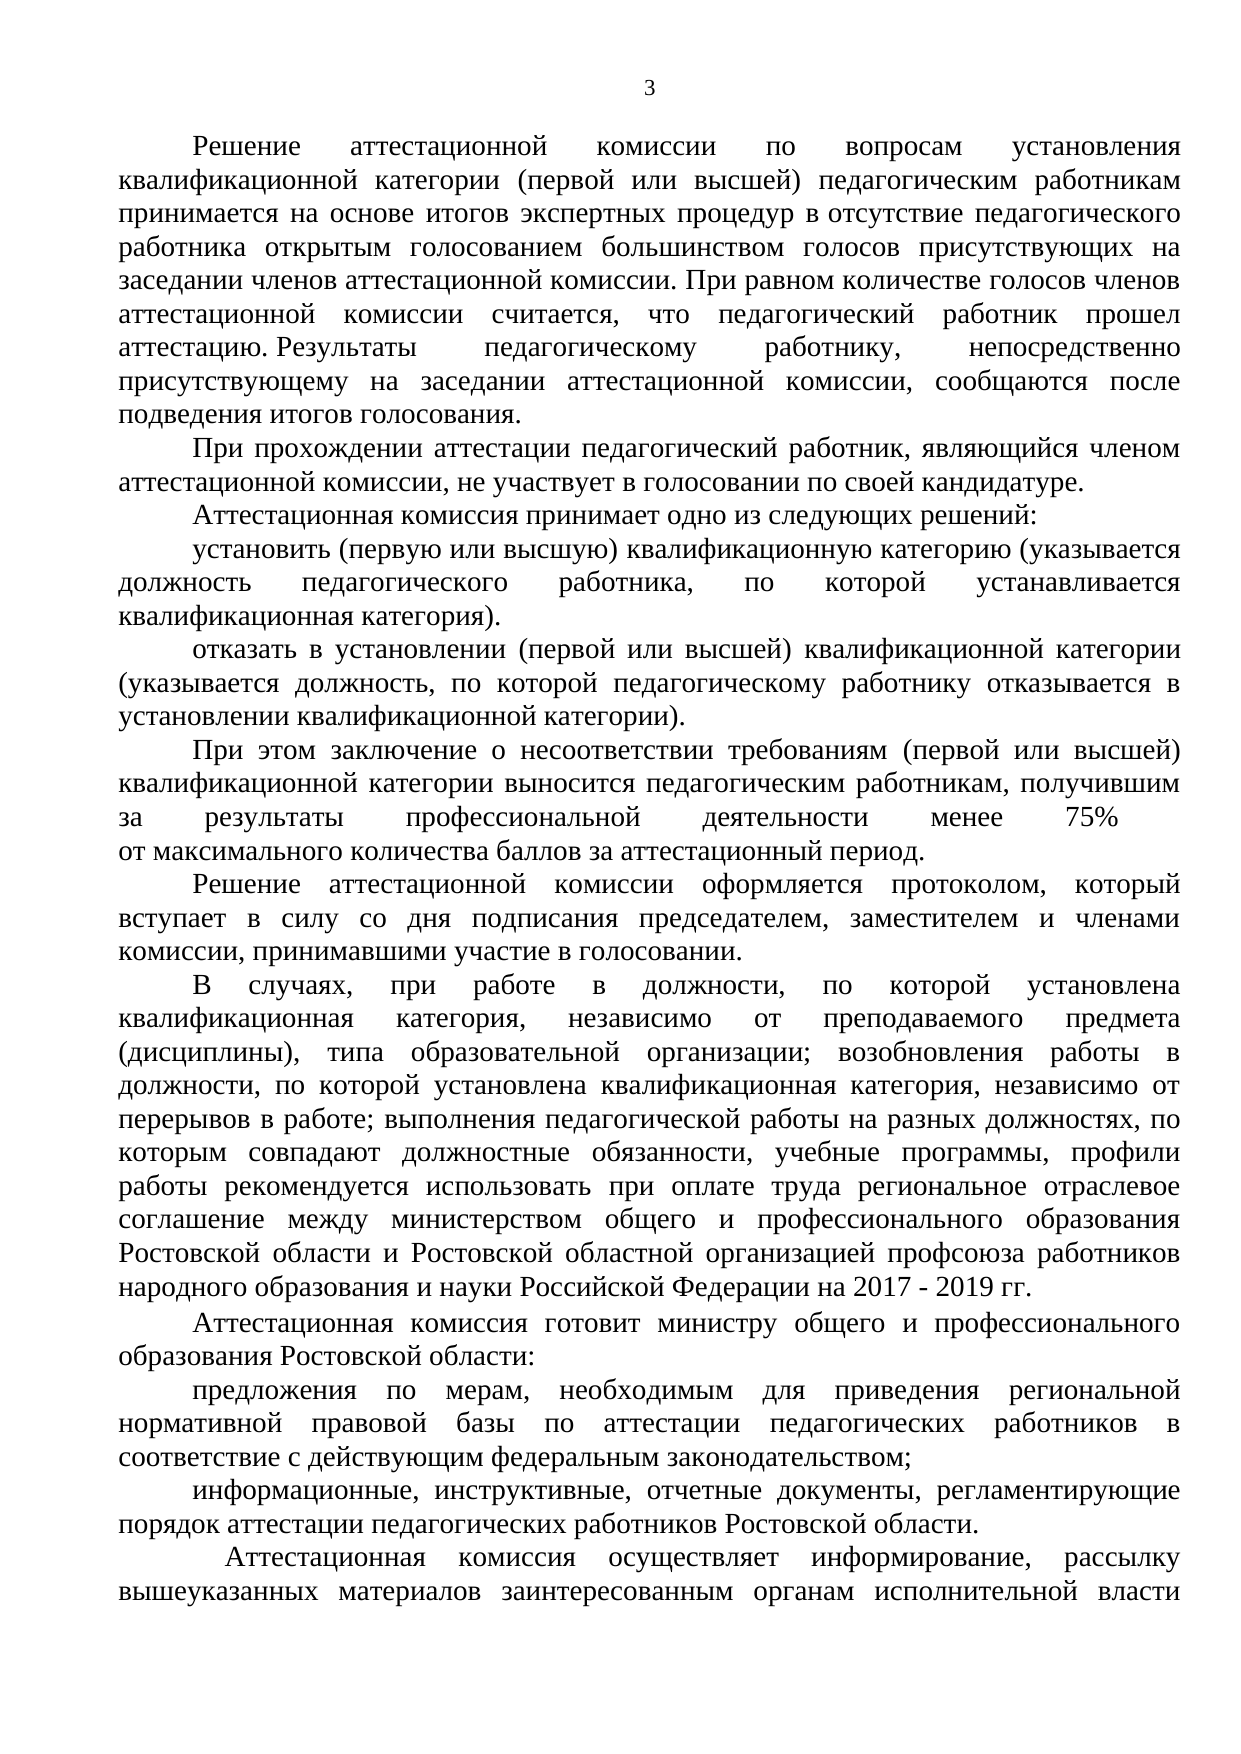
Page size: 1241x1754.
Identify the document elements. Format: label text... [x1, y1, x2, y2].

list Решение аттестационной комиссии по вопросам установления квалификационной категории (первой или высшей) педагогическим работникам принимается на основе итогов экспертных процедур в отсутствие педагогического работника открытым голосованием большинством голосов присутствующих на заседании членов аттестационной комиссии. При равном количестве голосов членов аттестационной комиссии считается, что педагогический работник прошел аттестацию. Результаты педагогическому работнику, непосредственно присутствующему на заседании аттестационной комиссии, сообщаются после подведения итогов голосования. [118, 128, 1181, 430]
list Решение аттестационной комиссии оформляется протоколом, который вступает в силу со дня подписания председателем, заместителем и членами комиссии, принимавшими участие в голосовании. [118, 866, 1181, 967]
list В случаях, при работе в должности, по которой установлена квалификационная категория, независимо от преподаваемого предмета (дисциплины), типа образовательной организации; возобновления работы в должности, по которой установлена квалификационная категория, независимо от перерывов в работе; выполнения педагогической работы на разных должностях, по которым совпадают должностные обязанности, учебные программы, профили работы рекомендуется использовать при оплате труда региональное отраслевое соглашение между министерством общего и профессионального образования Ростовской области и Ростовской областной организацией профсоюза работников народного образования и науки Российской Федерации на 2017 - 2019 гг. [118, 967, 1181, 1302]
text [118, 1539, 1181, 1607]
list Аттестационная комиссия принимает одно из следующих решений: [118, 497, 1181, 531]
text Аттестационная комиссия готовит министру общего и профессионального образования Ростовской области: [118, 1305, 1181, 1372]
text При прохождении аттестации педагогический работник, являющийся членом аттестационной комиссии, не участвует в голосовании по своей кандидатуре. [118, 430, 1181, 497]
text предложения по мерам, необходимым для приведения региональной нормативной правовой базы по аттестации педагогических работников в соответствие с действующим федеральным законодательством; [118, 1372, 1181, 1472]
text установить (первую или высшую) квалификационную категорию (указывается должность педагогического работника, по которой устанавливается квалификационная категория). [118, 531, 1181, 631]
text информационные, инструктивные, отчетные документы, регламентирующие порядок аттестации педагогических работников Ростовской области. [118, 1472, 1181, 1539]
text отказать в установлении (первой или высшей) квалификационной категории (указывается должность, по которой педагогическому работнику отказывается в установлении квалификационной категории). [118, 631, 1181, 732]
text При этом заключение о несоответствии требованиям (первой или высшей) квалификационной категории выносится педагогическим работникам, получившим за результаты профессиональной деятельности менее 75% от максимального количества баллов за аттестационный период. [118, 732, 1181, 866]
